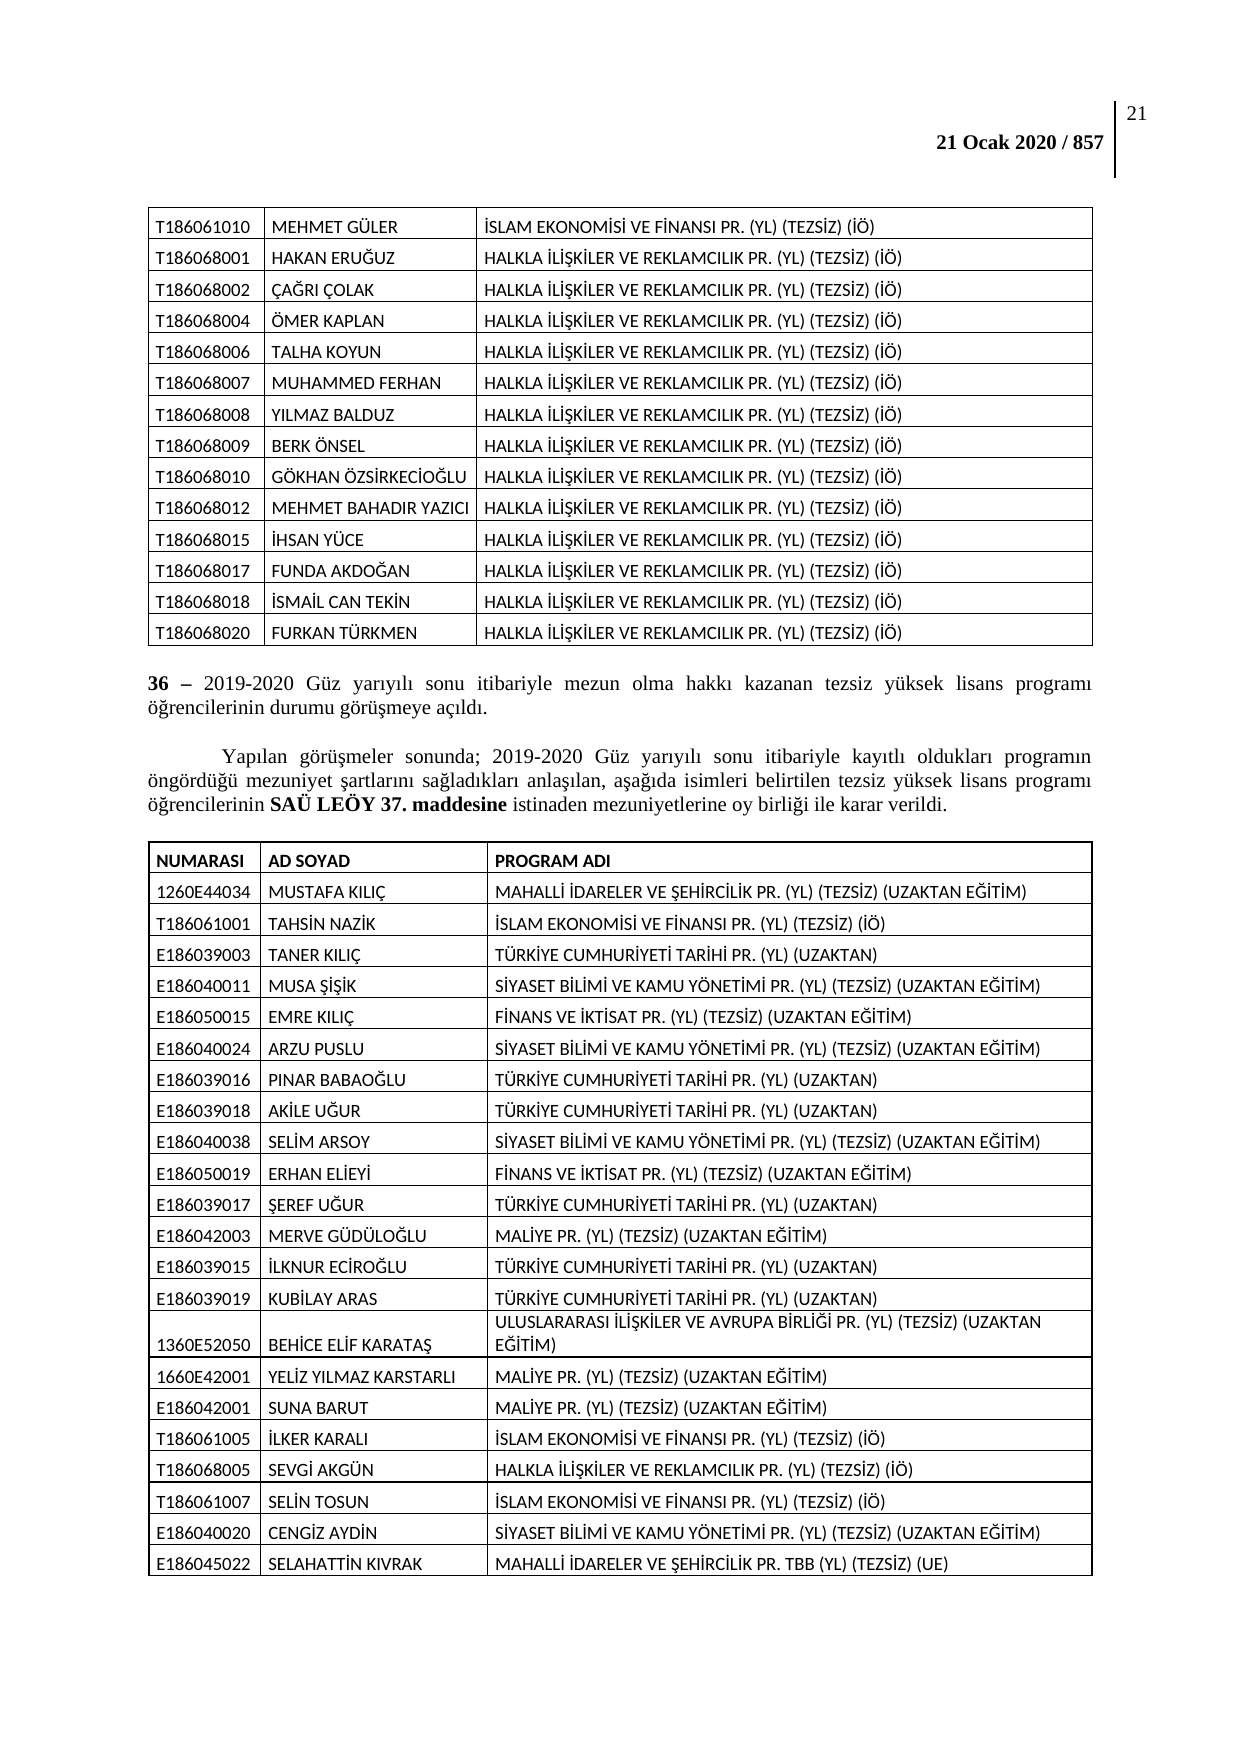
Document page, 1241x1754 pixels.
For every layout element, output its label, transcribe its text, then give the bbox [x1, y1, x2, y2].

table_cell MALİYE PR. (YL) (TEZSİZ) (UZAKTAN EĞİTİM) [488, 1217, 1091, 1247]
table_cell TALHA KOYUN [265, 333, 476, 363]
table_cell YELİZ YILMAZ KARSTARLI [261, 1358, 487, 1388]
table_header NUMARASI [150, 843, 260, 872]
table_cell İHSAN YÜCE [265, 521, 476, 551]
table_cell KUBİLAY ARAS [261, 1279, 487, 1309]
table_cell E186039019 [150, 1279, 260, 1309]
table_cell T186068002 [149, 271, 264, 301]
table_cell E186039017 [150, 1186, 260, 1216]
table_cell HALKLA İLİŞKİLER VE REKLAMCILIK PR. (YL) (TEZSİZ) (İÖ) [477, 614, 1092, 644]
table_cell T186061001 [150, 904, 260, 934]
table_cell ULUSLARARASI İLİŞKİLER VE AVRUPA BİRLİĞİ PR. (YL) (TEZSİZ) (UZAKTAN EĞİTİM) [488, 1311, 1091, 1356]
table_cell MUSA ŞİŞİK [261, 967, 487, 997]
table_cell TÜRKİYE CUMHURİYETİ TARİHİ PR. (YL) (UZAKTAN) [488, 1279, 1091, 1309]
table_cell E186039018 [150, 1092, 260, 1122]
table_cell T186068020 [149, 614, 264, 644]
table_cell İSMAİL CAN TEKİN [265, 583, 476, 613]
table_cell PINAR BABAOĞLU [261, 1061, 487, 1091]
table_cell T186068007 [149, 364, 264, 394]
table_cell HALKLA İLİŞKİLER VE REKLAMCILIK PR. (YL) (TEZSİZ) (İÖ) [488, 1451, 1091, 1481]
table_cell T186068015 [149, 521, 264, 551]
table_cell T186068017 [149, 552, 264, 582]
table_cell T186068001 [149, 239, 264, 269]
table_cell T186068009 [149, 427, 264, 457]
table_cell TÜRKİYE CUMHURİYETİ TARİHİ PR. (YL) (UZAKTAN) [488, 936, 1091, 966]
table_cell HALKLA İLİŞKİLER VE REKLAMCILIK PR. (YL) (TEZSİZ) (İÖ) [477, 521, 1092, 551]
table_cell T186068018 [149, 583, 264, 613]
table_cell TÜRKİYE CUMHURİYETİ TARİHİ PR. (YL) (UZAKTAN) [488, 1061, 1091, 1091]
table_cell E186040011 [150, 967, 260, 997]
table_cell MUSTAFA KILIÇ [261, 873, 487, 903]
table_cell HALKLA İLİŞKİLER VE REKLAMCILIK PR. (YL) (TEZSİZ) (İÖ) [477, 239, 1092, 269]
table_cell HALKLA İLİŞKİLER VE REKLAMCILIK PR. (YL) (TEZSİZ) (İÖ) [477, 302, 1092, 332]
table_cell E186050019 [150, 1154, 260, 1184]
table_cell MERVE GÜDÜLOĞLU [261, 1217, 487, 1247]
table_cell E186039016 [150, 1061, 260, 1091]
table_cell MALİYE PR. (YL) (TEZSİZ) (UZAKTAN EĞİTİM) [488, 1358, 1091, 1388]
table_cell TÜRKİYE CUMHURİYETİ TARİHİ PR. (YL) (UZAKTAN) [488, 1186, 1091, 1216]
table_cell E186040020 [150, 1514, 260, 1544]
table_cell MUHAMMED FERHAN [265, 364, 476, 394]
table_cell ARZU PUSLU [261, 1029, 487, 1059]
table_cell İLKER KARALI [261, 1420, 487, 1450]
table_cell E186042003 [150, 1217, 260, 1247]
table_cell İSLAM EKONOMİSİ VE FİNANSI PR. (YL) (TEZSİZ) (İÖ) [488, 1420, 1091, 1450]
table_cell MAHALLİ İDARELER VE ŞEHİRCİLİK PR. (YL) (TEZSİZ) (UZAKTAN EĞİTİM) [488, 873, 1091, 903]
table_cell T186068004 [149, 302, 264, 332]
table_cell SİYASET BİLİMİ VE KAMU YÖNETİMİ PR. (YL) (TEZSİZ) (UZAKTAN EĞİTİM) [488, 1029, 1091, 1059]
table_cell T186061010 [149, 208, 264, 238]
table_cell FİNANS VE İKTİSAT PR. (YL) (TEZSİZ) (UZAKTAN EĞİTİM) [488, 998, 1091, 1028]
text 36 – 2019-2020 Güz yarıyılı sonu itibariyle mezun olma hakkı kazanan tezsiz yüksek lisans programı öğrencilerinin durumu görüşmeye açıldı. [148, 671, 1093, 719]
table_cell T186068012 [149, 489, 264, 519]
table_cell HALKLA İLİŞKİLER VE REKLAMCILIK PR. (YL) (TEZSİZ) (İÖ) [477, 458, 1092, 488]
table_cell İLKNUR ECİROĞLU [261, 1248, 487, 1278]
table_cell T186068006 [149, 333, 264, 363]
table_cell T186061005 [150, 1420, 260, 1450]
table_cell GÖKHAN ÖZSİRKECİOĞLU [265, 458, 476, 488]
table_cell EMRE KILIÇ [261, 998, 487, 1028]
table_cell SİYASET BİLİMİ VE KAMU YÖNETİMİ PR. (YL) (TEZSİZ) (UZAKTAN EĞİTİM) [488, 1123, 1091, 1153]
table_header PROGRAM ADI [488, 843, 1091, 872]
table_cell 1660E42001 [150, 1358, 260, 1388]
table_cell SEVGİ AKGÜN [261, 1451, 487, 1481]
table_cell SELİN TOSUN [261, 1483, 487, 1513]
table_cell FURKAN TÜRKMEN [265, 614, 476, 644]
table_cell ÖMER KAPLAN [265, 302, 476, 332]
table_cell E186042001 [150, 1389, 260, 1419]
table_cell İSLAM EKONOMİSİ VE FİNANSI PR. (YL) (TEZSİZ) (İÖ) [488, 1483, 1091, 1513]
table_cell CENGİZ AYDİN [261, 1514, 487, 1544]
table_cell MEHMET BAHADIR YAZICI [265, 489, 476, 519]
table_cell HALKLA İLİŞKİLER VE REKLAMCILIK PR. (YL) (TEZSİZ) (İÖ) [477, 364, 1092, 394]
table_cell HALKLA İLİŞKİLER VE REKLAMCILIK PR. (YL) (TEZSİZ) (İÖ) [477, 552, 1092, 582]
table_cell ERHAN ELİEYİ [261, 1154, 487, 1184]
table_cell E186045022 [150, 1545, 260, 1575]
table_cell SİYASET BİLİMİ VE KAMU YÖNETİMİ PR. (YL) (TEZSİZ) (UZAKTAN EĞİTİM) [488, 967, 1091, 997]
table_cell SELİM ARSOY [261, 1123, 487, 1153]
table_cell T186061007 [150, 1483, 260, 1513]
table_cell MALİYE PR. (YL) (TEZSİZ) (UZAKTAN EĞİTİM) [488, 1389, 1091, 1419]
table_cell HALKLA İLİŞKİLER VE REKLAMCILIK PR. (YL) (TEZSİZ) (İÖ) [477, 427, 1092, 457]
table_cell HAKAN ERUĞUZ [265, 239, 476, 269]
table_cell E186039003 [150, 936, 260, 966]
table_cell HALKLA İLİŞKİLER VE REKLAMCILIK PR. (YL) (TEZSİZ) (İÖ) [477, 583, 1092, 613]
table_cell T186068010 [149, 458, 264, 488]
table_cell TÜRKİYE CUMHURİYETİ TARİHİ PR. (YL) (UZAKTAN) [488, 1092, 1091, 1122]
table_cell FUNDA AKDOĞAN [265, 552, 476, 582]
table_cell MAHALLİ İDARELER VE ŞEHİRCİLİK PR. TBB (YL) (TEZSİZ) (UE) [488, 1545, 1091, 1575]
table_cell İSLAM EKONOMİSİ VE FİNANSI PR. (YL) (TEZSİZ) (İÖ) [488, 904, 1091, 934]
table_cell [488, 1514, 1091, 1544]
table_cell YILMAZ BALDUZ [265, 396, 476, 426]
table_cell TÜRKİYE CUMHURİYETİ TARİHİ PR. (YL) (UZAKTAN) [488, 1248, 1091, 1278]
table_cell HALKLA İLİŞKİLER VE REKLAMCILIK PR. (YL) (TEZSİZ) (İÖ) [477, 333, 1092, 363]
table_cell T186068005 [150, 1451, 260, 1481]
table_cell T186068008 [149, 396, 264, 426]
table_cell HALKLA İLİŞKİLER VE REKLAMCILIK PR. (YL) (TEZSİZ) (İÖ) [477, 489, 1092, 519]
table_cell 1260E44034 [150, 873, 260, 903]
table_cell SUNA BARUT [261, 1389, 487, 1419]
table_cell E186040038 [150, 1123, 260, 1153]
table_header AD SOYAD [261, 843, 487, 872]
table_cell MEHMET GÜLER [265, 208, 476, 238]
table_cell 1360E52050 [150, 1311, 260, 1356]
table_cell ÇAĞRI ÇOLAK [265, 271, 476, 301]
table_cell ŞEREF UĞUR [261, 1186, 487, 1216]
table_cell E186050015 [150, 998, 260, 1028]
table_cell E186039015 [150, 1248, 260, 1278]
table_cell FİNANS VE İKTİSAT PR. (YL) (TEZSİZ) (UZAKTAN EĞİTİM) [488, 1154, 1091, 1184]
table_cell TANER KILIÇ [261, 936, 487, 966]
table_cell HALKLA İLİŞKİLER VE REKLAMCILIK PR. (YL) (TEZSİZ) (İÖ) [477, 271, 1092, 301]
text Yapılan görüşmeler sonunda; 2019-2020 Güz yarıyılı sonu itibariyle kayıtlı oldukları programın öngördüğü mezuniyet şartlarını sağladıkları anlaşılan, aşağıda isimleri belirtilen tezsiz yüksek lisans programı öğrencilerinin SAÜ LEÖY 37. maddesine istinaden mezuniyetlerine oy birliği ile karar verildi. [148, 744, 1093, 816]
table_cell HALKLA İLİŞKİLER VE REKLAMCILIK PR. (YL) (TEZSİZ) (İÖ) [477, 396, 1092, 426]
table_cell SELAHATTİN KIVRAK [261, 1545, 487, 1575]
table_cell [477, 208, 1092, 238]
table_cell AKİLE UĞUR [261, 1092, 487, 1122]
table_cell E186040024 [150, 1029, 260, 1059]
table_cell BEHİCE ELİF KARATAŞ [261, 1311, 487, 1356]
table_cell TAHSİN NAZİK [261, 904, 487, 934]
table_cell BERK ÖNSEL [265, 427, 476, 457]
